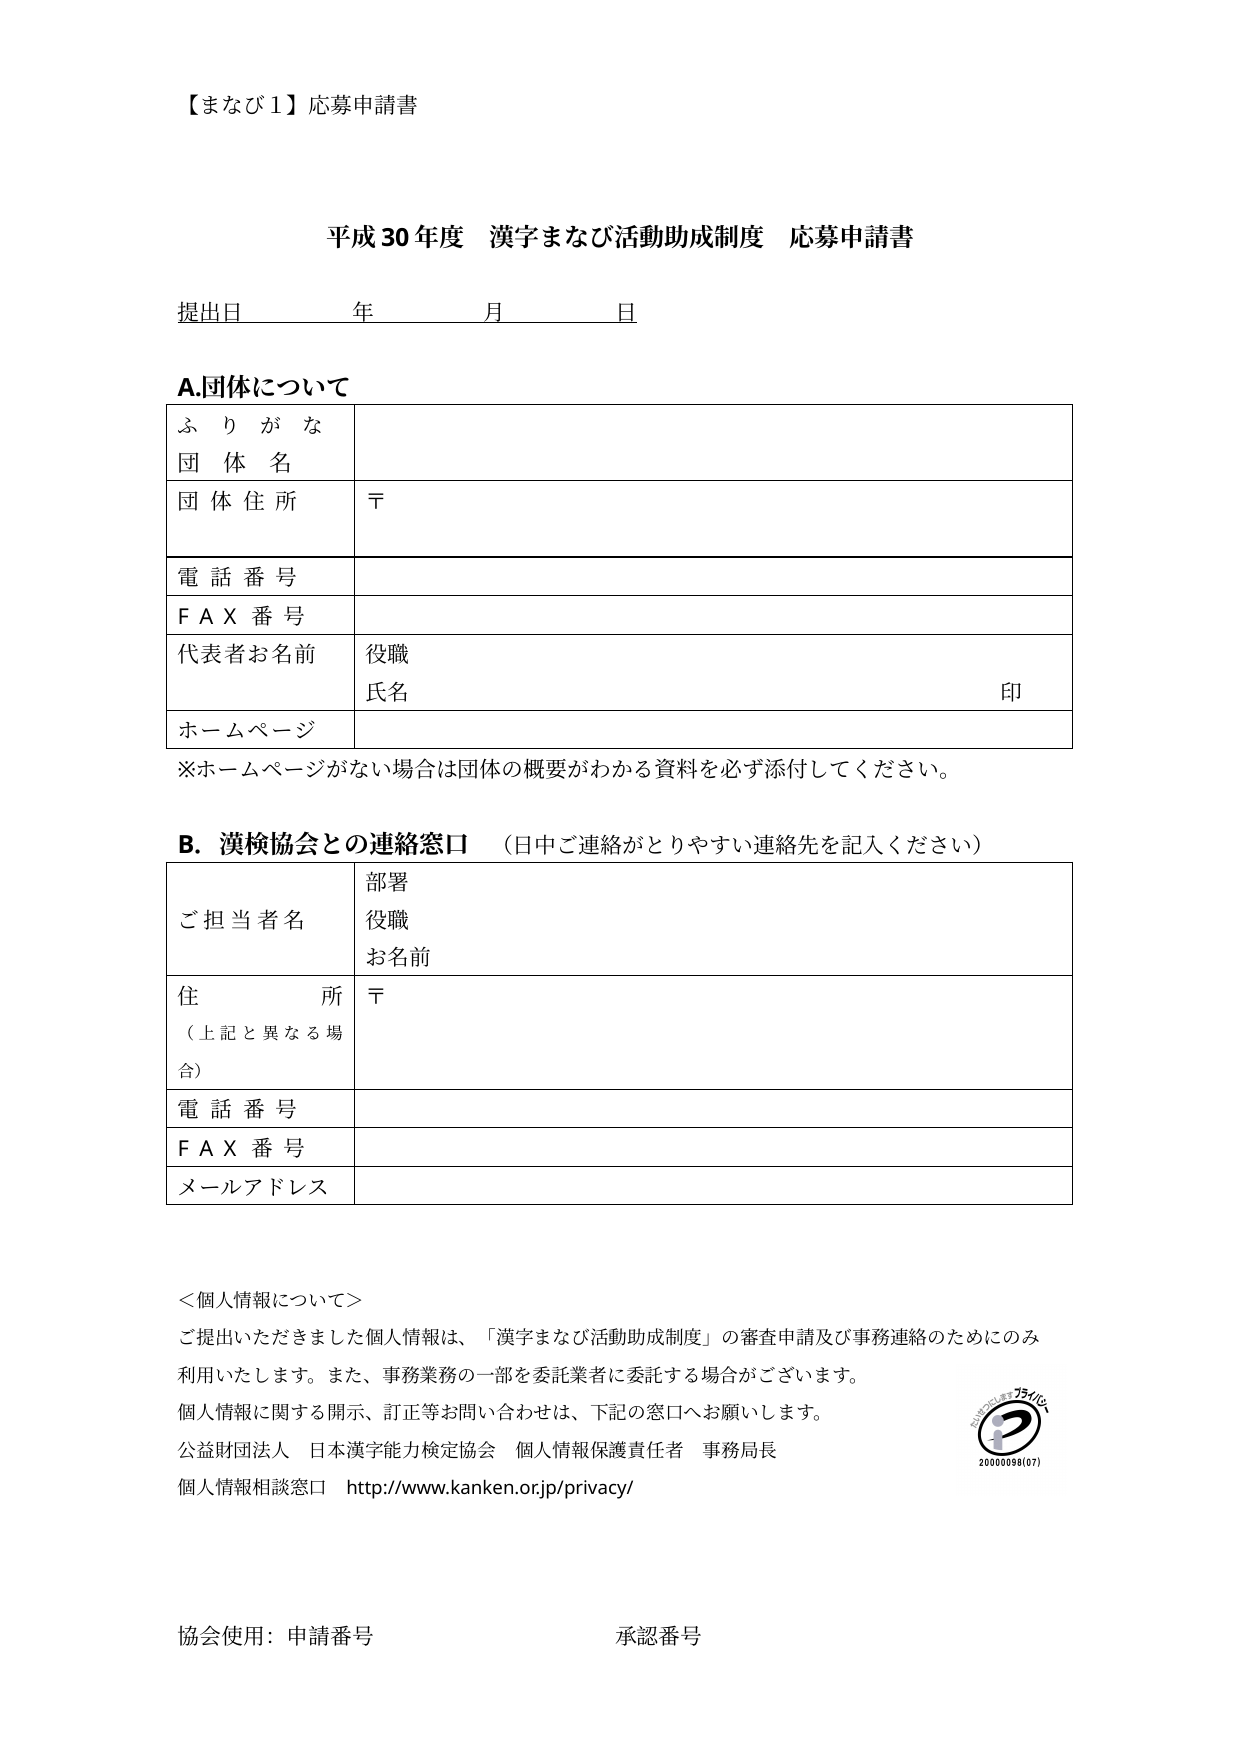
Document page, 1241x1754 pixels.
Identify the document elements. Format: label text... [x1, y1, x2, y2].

text 提出日 年 月 日 [177, 292, 1063, 329]
table_cell 〒 [355, 481, 1072, 556]
table_cell 住所 （上記と異なる場合） [167, 976, 354, 1089]
text ＜個人情報について＞ [177, 1280, 1063, 1318]
table_cell [355, 1128, 1072, 1166]
table_cell 電話番号 [167, 1090, 354, 1127]
table_cell FAX番号 [167, 1128, 354, 1166]
text 個人情報相談窓口 http://www.kanken.or.jp/privacy/ [177, 1468, 1063, 1505]
table_cell [355, 1090, 1072, 1127]
text 公益財団法人 日本漢字能力検定協会 個人情報保護責任者 事務局長 [177, 1430, 956, 1468]
table_header ふ り が な 団体名 [167, 405, 354, 480]
table_cell 代表者お名前 [167, 635, 354, 709]
table_cell メールアドレス [167, 1167, 354, 1204]
text ご提出いただきました個人情報は、「漢字まなび活動助成制度」の審査申請及び事務連絡のためにのみ [177, 1318, 1063, 1355]
table_cell 団体住所 [167, 481, 354, 556]
table_header ご担当者名 [167, 863, 354, 975]
table_cell [355, 558, 1072, 595]
table_cell [355, 711, 1072, 748]
picture [956, 1364, 1068, 1496]
table_cell 〒 [355, 976, 1072, 1089]
table_cell 役職 氏名 印 [355, 635, 1072, 709]
table_cell 電話番号 [167, 558, 354, 595]
text B．漢検協会との連絡窓口 （日中ご連絡がとりやすい連絡先を記入ください） [177, 824, 1063, 862]
table_cell FAX番号 [167, 596, 354, 633]
text 利用いたします。また、事務業務の一部を委託業者に委託する場合がございます。 [177, 1355, 1063, 1393]
table_cell ホームページ [167, 711, 354, 748]
text 個人情報に関する開示、訂正等お問い合わせは、下記の窓口へお願いします。 [177, 1393, 956, 1430]
table_cell [355, 596, 1072, 633]
table_header [355, 405, 1072, 480]
table_cell [355, 1167, 1072, 1204]
table_header 部署 役職 お名前 [355, 863, 1072, 975]
text A.団体について [177, 367, 1063, 404]
text 平成30年度 漢字まなび活動助成制度 応募申請書 [177, 217, 1063, 254]
text ※ホームページがない場合は団体の概要がわかる資料を必ず添付してください。 [177, 749, 1063, 787]
